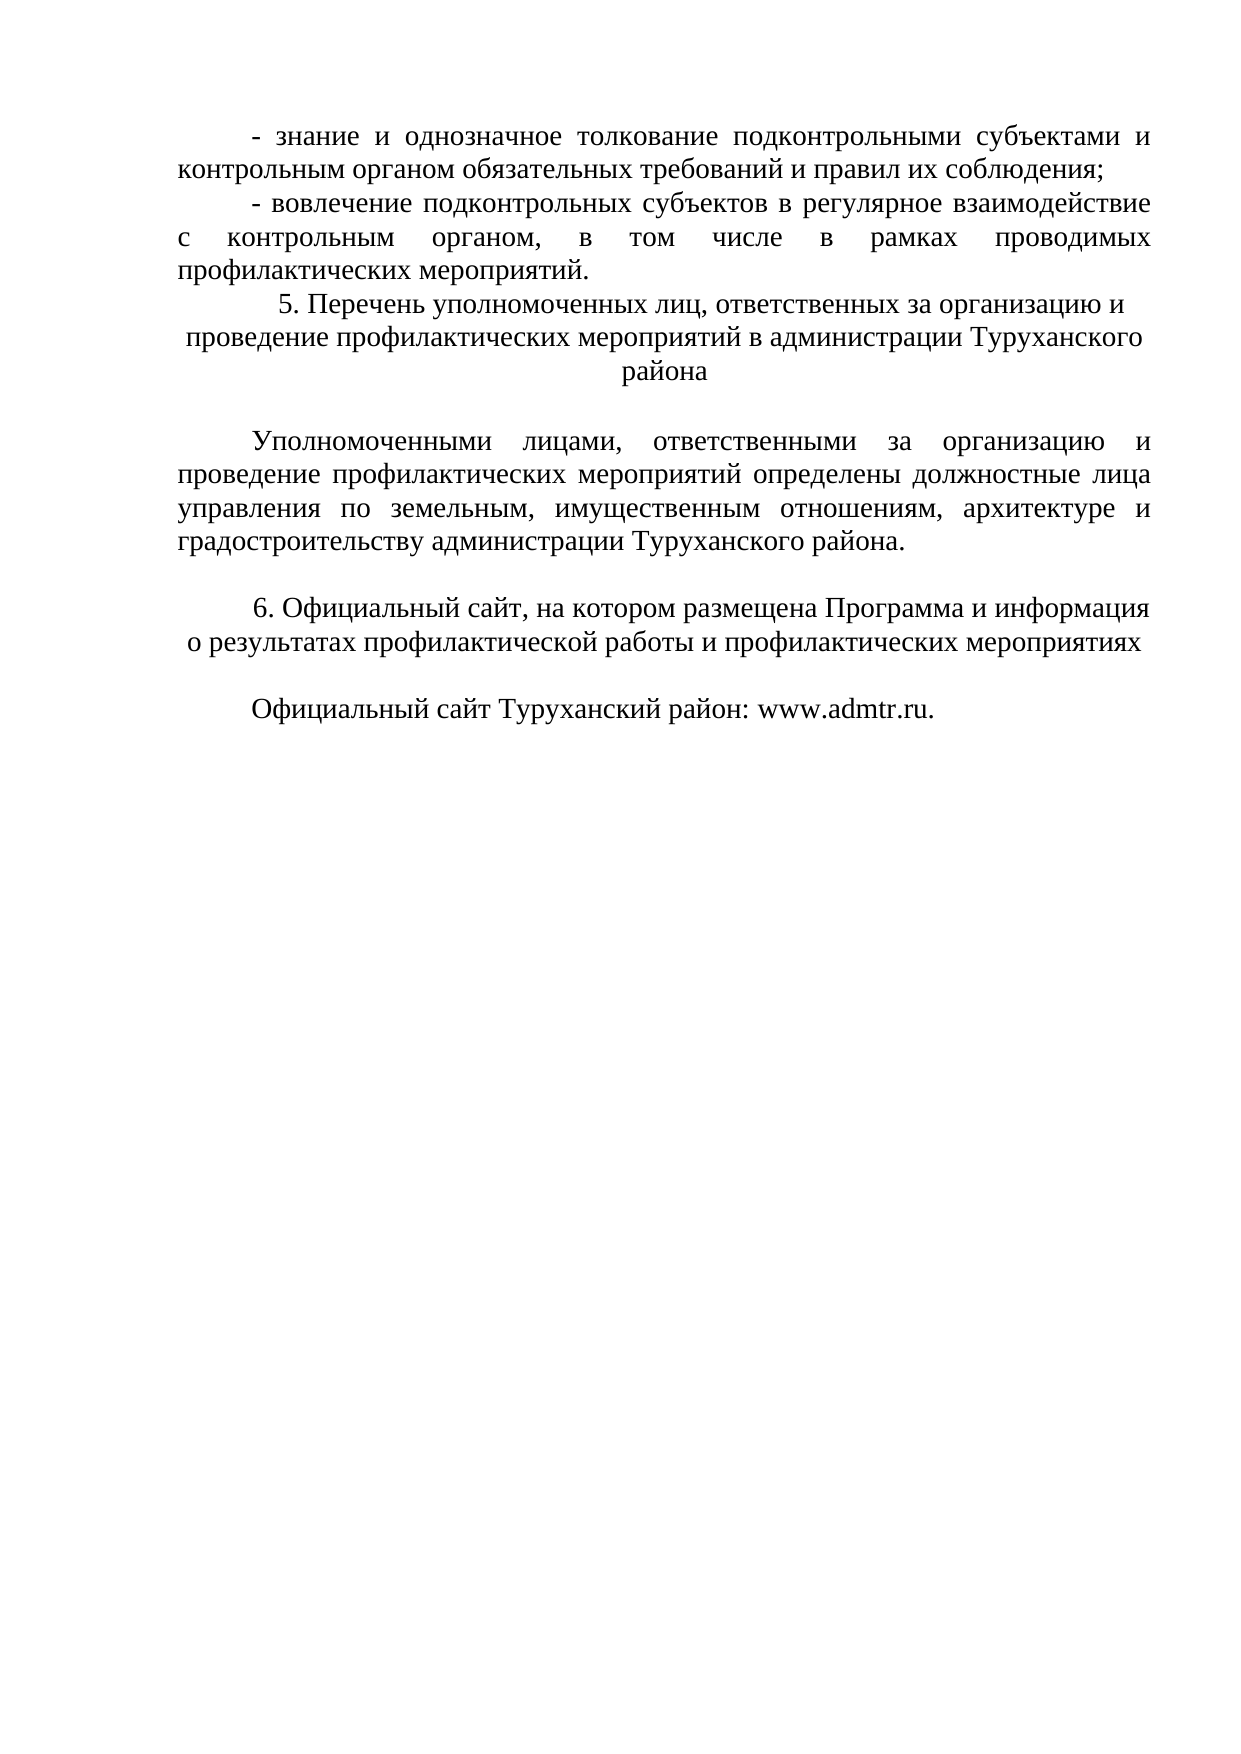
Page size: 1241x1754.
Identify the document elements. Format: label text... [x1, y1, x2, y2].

text Официальный сайт Туруханский район: www.admtr.ru. [177, 691, 1152, 724]
text - вовлечение подконтрольных субъектов в регулярное взаимодействие с контрольным органом, в том числе в рамках проводимых профилактических мероприятий. [177, 185, 1152, 286]
text - знание и однозначное толкование подконтрольными субъектами и контрольным органом обязательных требований и правил их соблюдения; [177, 118, 1152, 185]
text 6. Официальный сайт, на котором размещена Программа и информация о результатах профилактической работы и профилактических мероприятиях [177, 590, 1152, 657]
subtitle 5. Перечень уполномоченных лиц, ответственных за организацию и проведение профилактических мероприятий в администрации Туруханского района [177, 286, 1152, 386]
text Уполномоченными лицами, ответственными за организацию и проведение профилактических мероприятий определены должностные лица управления по земельным, имущественным отношениям, архитектуре и градостроительству администрации Туруханского района. [177, 423, 1152, 557]
